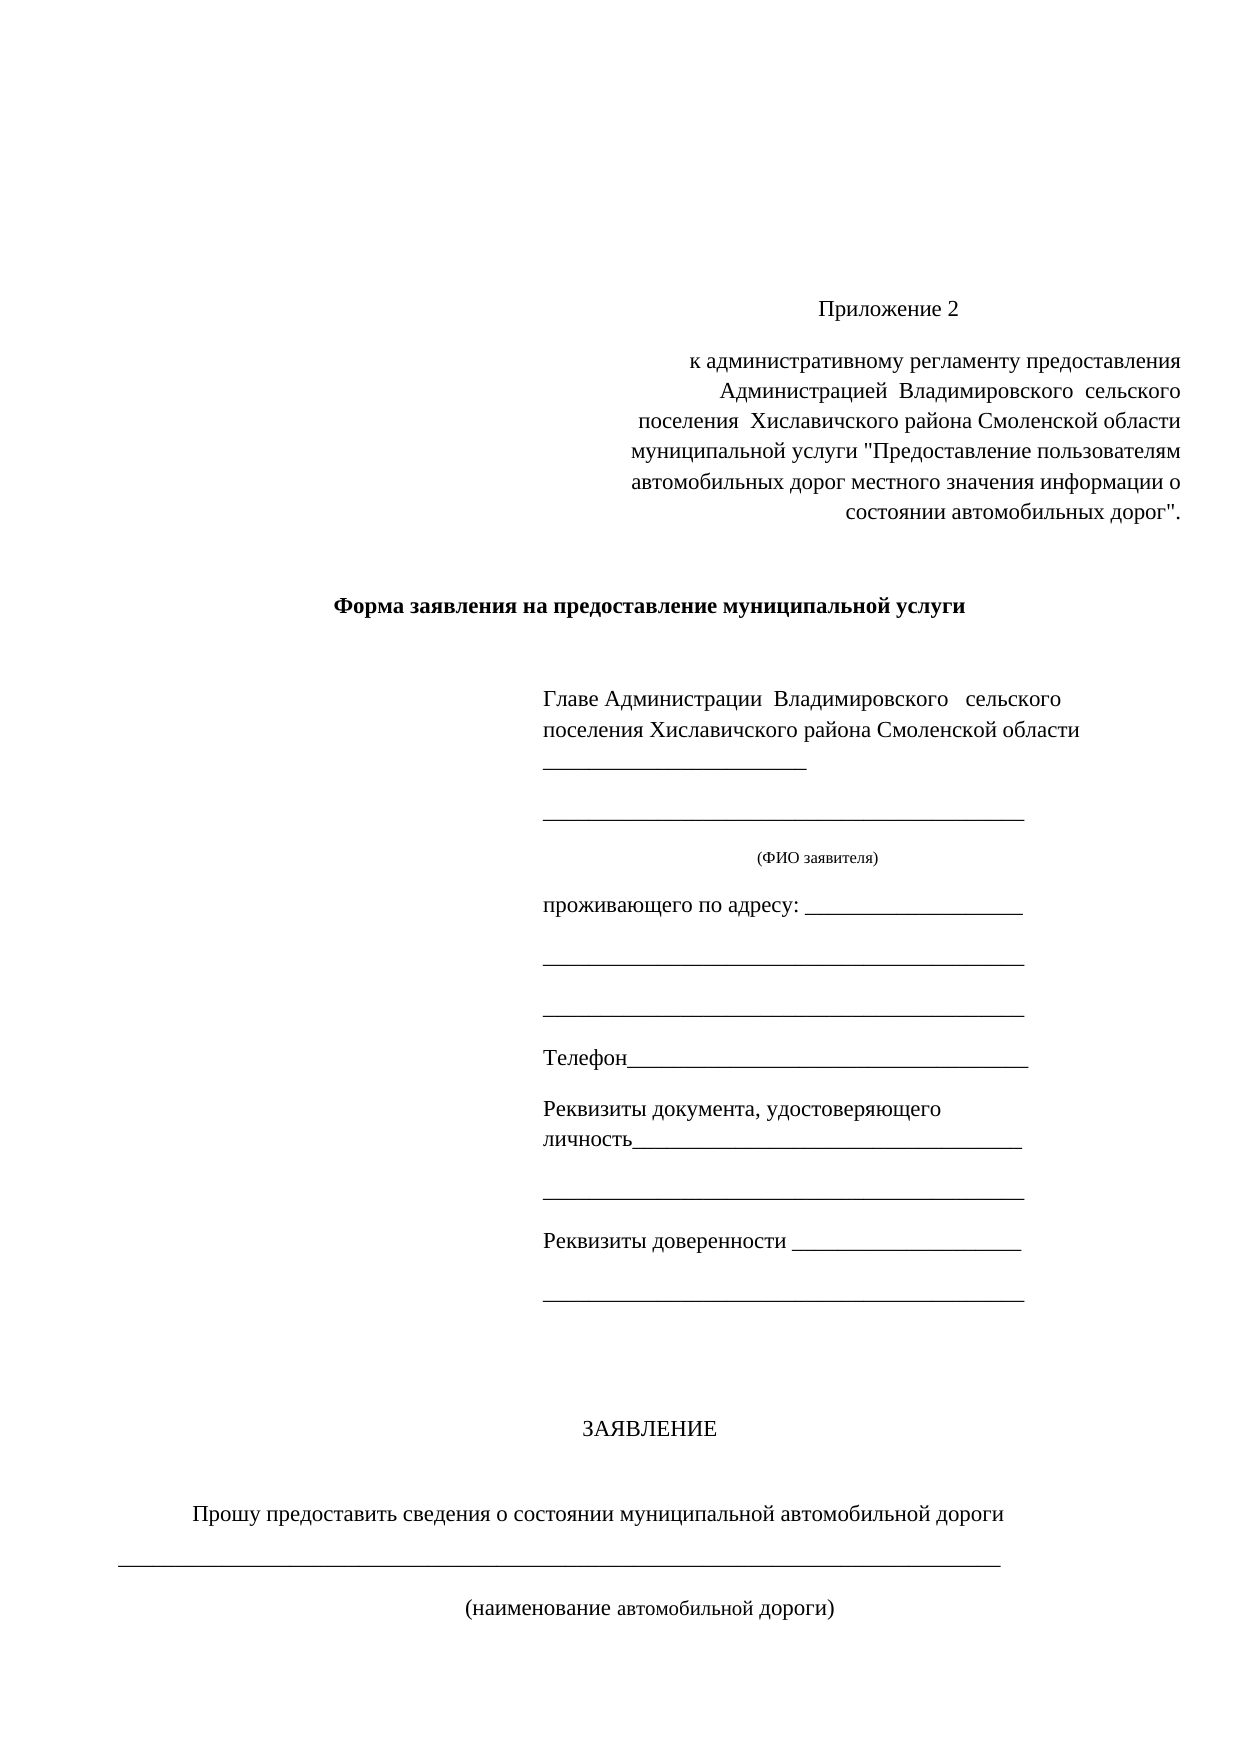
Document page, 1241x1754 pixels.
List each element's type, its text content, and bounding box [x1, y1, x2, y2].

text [118, 1543, 1181, 1569]
table_header Главе Администрации Владимировского сельского поселения Хиславичского района Смоленской области _______________________ __________________________________________ (ФИО заявителя) проживающего по адресу: ___________________ __________________________________________ __________________________________________ Телефон___________________________________ Реквизиты документа, удостоверяющего личность__________________________________ __________________________________________ Реквизиты доверенности ____________________ __________________________________________ [532, 634, 1104, 1372]
text (наименование автомобильной дороги) [118, 1594, 1181, 1620]
text Форма заявления на предоставление муниципальной услуги [118, 592, 1181, 618]
text Приложение 2 [118, 295, 1181, 321]
text ЗАЯВЛЕНИЕ [118, 1415, 1181, 1441]
text Прошу предоставить сведения о состоянии муниципальной автомобильной дороги [118, 1500, 1181, 1526]
text к административному регламенту предоставления Администрацией Владимировского сельского поселения Хиславичского района Смоленской области муниципальной услуги "Предоставление пользователям автомобильных дорог местного значения информации о состоянии автомобильных дорог". [620, 347, 1181, 524]
